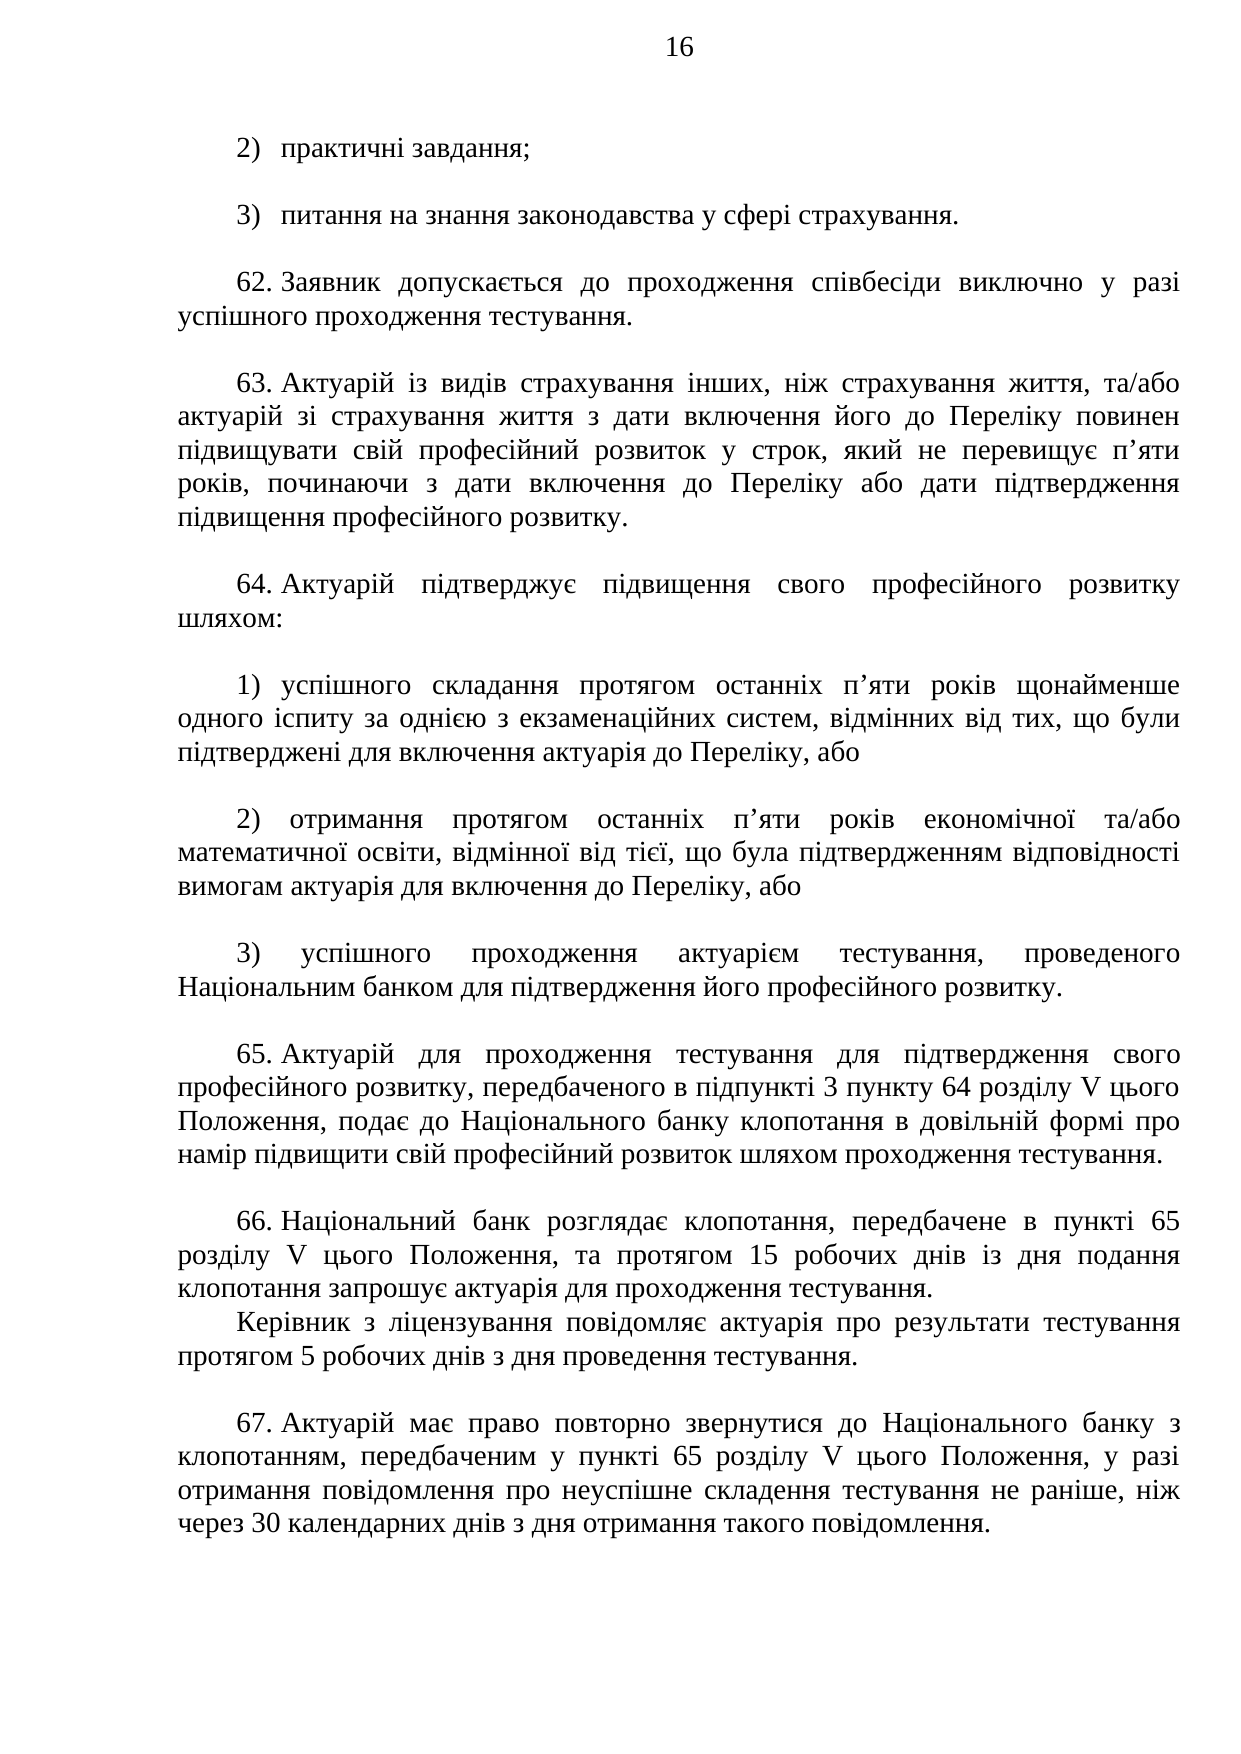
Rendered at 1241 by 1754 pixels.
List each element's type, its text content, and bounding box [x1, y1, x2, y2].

text 1) успішного складання протягом останніх п’яти років щонайменше одного іспиту за однією з екзаменаційних систем, відмінних від тих, що були підтверджені для включення актуарія до Переліку, або [177, 667, 1181, 767]
list Актуарій підтверджує підвищення свого професійного розвитку шляхом: [177, 566, 1181, 633]
list Актуарій із видів страхування інших, ніж страхування життя, та/або актуарій зі страхування життя з дати включення його до Переліку повинен підвищувати свій професійний розвиток у строк, який не перевищує п’яти років, починаючи з дати включення до Переліку або дати підтвердження підвищення професійного розвитку. [177, 365, 1181, 533]
list Національний банк розглядає клопотання, передбачене в пункті 65 розділу V цього Положення, та протягом 15 робочих днів із дня подання клопотання запрошує актуарія для проходження тестування. [177, 1203, 1181, 1304]
text 2) отримання протягом останніх п’яти років економічної та/або математичної освіти, відмінної від тієї, що була підтвердженням відповідності вимогам актуарія для включення до Переліку, або [177, 801, 1181, 902]
list Актуарій має право повторно звернутися до Національного банку з клопотанням, передбаченим у пункті 65 розділу V цього Положення, у разі отримання повідомлення про неуспішне складення тестування не раніше, ніж через 30 календарних днів з дня отримання такого повідомлення. [177, 1405, 1181, 1539]
list Керівник з ліцензування повідомляє актуарія про результати тестування протягом 5 робочих днів з дня проведення тестування. [177, 1304, 1181, 1371]
list питання на знання законодавства у сфері страхування. [177, 197, 1181, 231]
list Актуарій для проходження тестування для підтвердження свого професійного розвитку, передбаченого в підпункті 3 пункту 64 розділу V цього Положення, подає до Національного банку клопотання в довільній формі про намір підвищити свій професійний розвиток шляхом проходження тестування. [177, 1036, 1181, 1170]
list Заявник допускається до проходження співбесіди виключно у разі успішного проходження тестування. [177, 264, 1181, 331]
list практичні завдання; [177, 130, 1181, 164]
text 3) успішного проходження актуарієм тестування, проведеного Національним банком для підтвердження його професійного розвитку. [177, 935, 1181, 1002]
